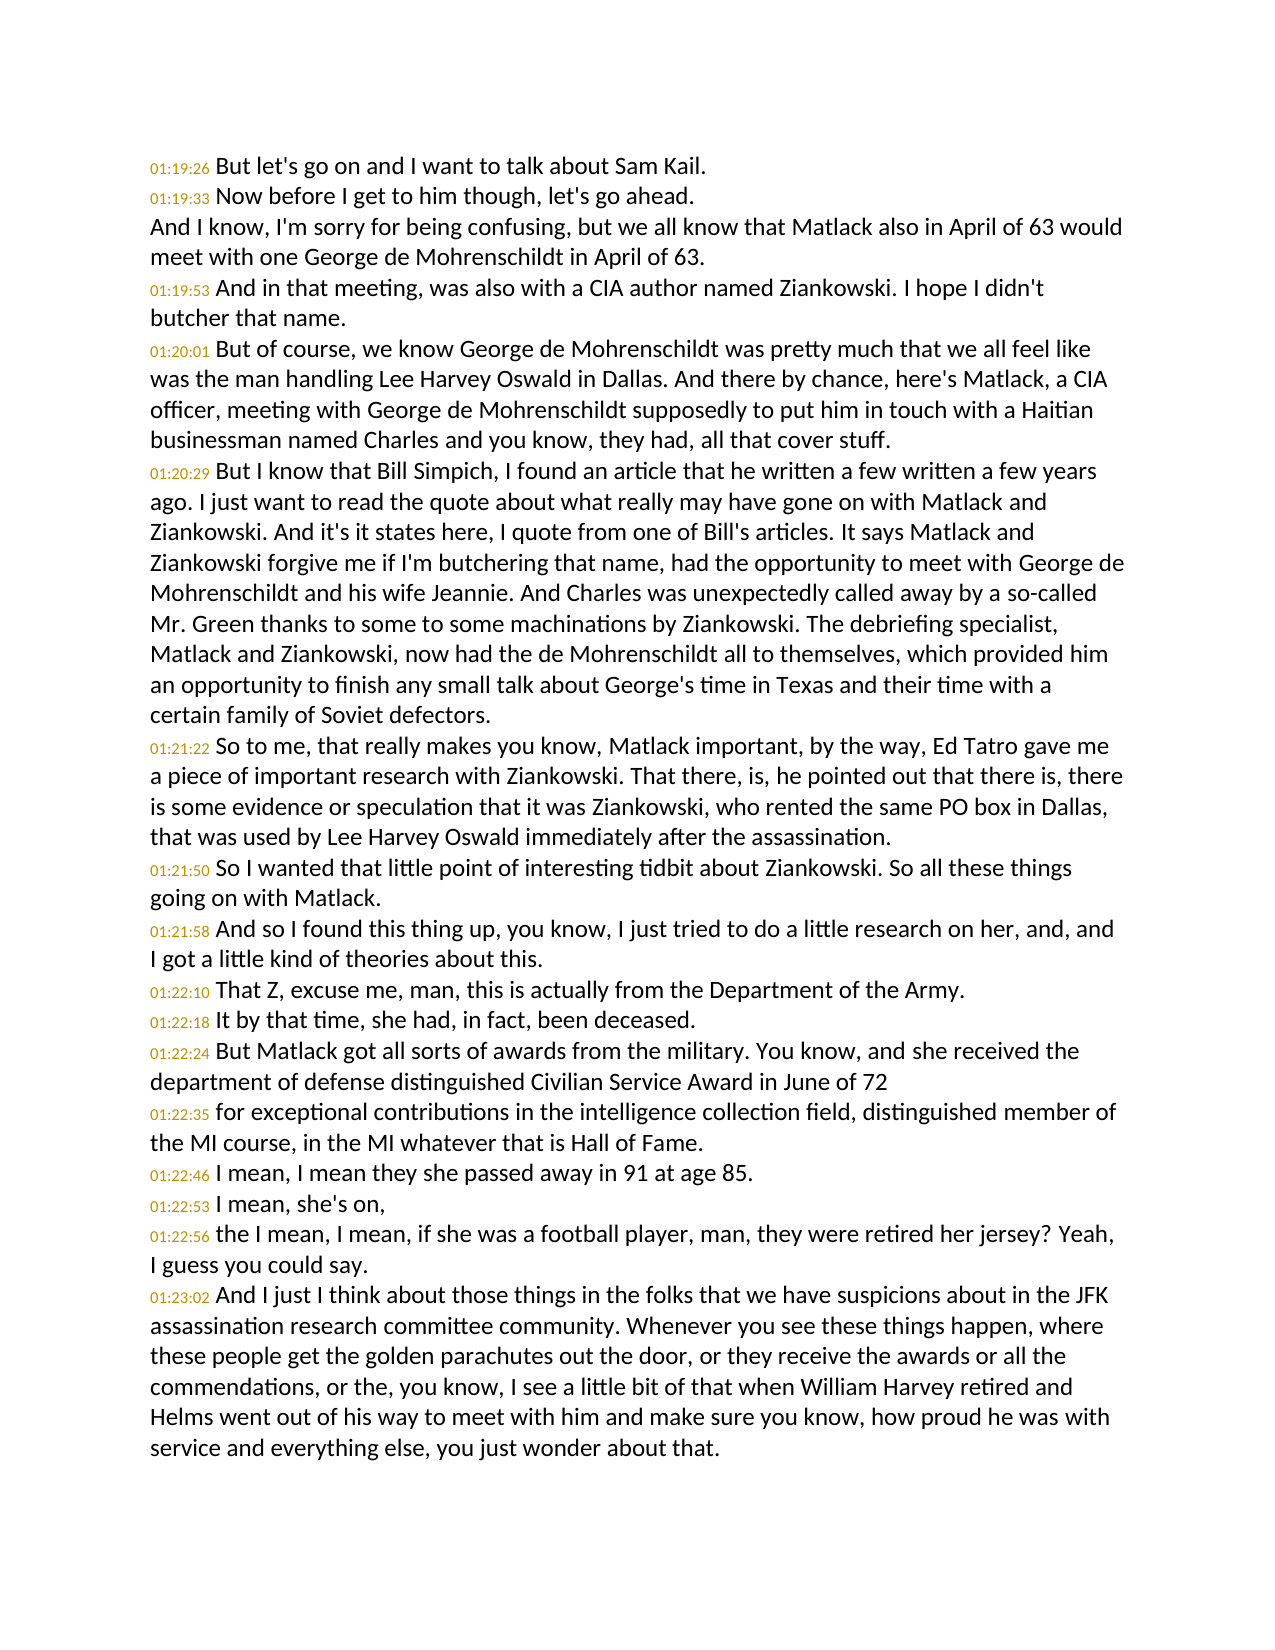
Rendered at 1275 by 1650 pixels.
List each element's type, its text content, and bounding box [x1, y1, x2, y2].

text 01:22:56 the I mean, I mean, if she was a football player, man, they were retired her jersey? Yeah, I guess you could say. [150, 1218, 1125, 1279]
text 01:21:22 So to me, that really makes you know, Matlack important, by the way, Ed Tatro gave me a piece of important research with Ziankowski. That there, is, he pointed out that there is, there is some evidence or speculation that it was Ziankowski, who rented the same PO box in Dallas, that was used by Lee Harvey Oswald immediately after the assassination. [150, 730, 1125, 852]
text 01:22:46 I mean, I mean they she passed away in 91 at age 85. [150, 1157, 1125, 1188]
text 01:22:18 It by that time, she had, in fact, been deceased. [150, 1004, 1125, 1035]
text 01:20:29 But I know that Bill Simpich, I found an article that he written a few written a few years ago. I just want to read the quote about what really may have gone on with Matlack and Ziankowski. And it's it states here, I quote from one of Bill's articles. It says Matlack and Ziankowski forgive me if I'm butchering that name, had the opportunity to meet with George de Mohrenschildt and his wife Jeannie. And Charles was unexpectedly called away by a so-called Mr. Green thanks to some to some machinations by Ziankowski. The debriefing specialist, Matlack and Ziankowski, now had the de Mohrenschildt all to themselves, which provided him an opportunity to finish any small talk about George's time in Texas and their time with a certain family of Soviet defectors. [150, 455, 1125, 730]
text 01:19:33 Now before I get to him though, let's go ahead. [150, 181, 1125, 211]
text 01:21:58 And so I found this thing up, you know, I just tried to do a little research on her, and, and I got a little kind of theories about this. [150, 913, 1125, 974]
text And I know, I'm sorry for being confusing, but we all know that Matlack also in April of 63 would meet with one George de Mohrenschildt in April of 63. [150, 211, 1125, 272]
text 01:19:26 But let's go on and I want to talk about Sam Kail. [150, 150, 1125, 181]
text 01:22:10 That Z, excuse me, man, this is actually from the Department of the Army. [150, 974, 1125, 1004]
text 01:22:24 But Matlack got all sorts of awards from the military. You know, and she received the department of defense distinguished Civilian Service Award in June of 72 [150, 1035, 1125, 1096]
text 01:20:01 But of course, we know George de Mohrenschildt was pretty much that we all feel like was the man handling Lee Harvey Oswald in Dallas. And there by chance, here's Matlack, a CIA officer, meeting with George de Mohrenschildt supposedly to put him in touch with a Haitian businessman named Charles and you know, they had, all that cover stuff. [150, 333, 1125, 455]
text 01:21:50 So I wanted that little point of interesting tidbit about Ziankowski. So all these things going on with Matlack. [150, 852, 1125, 913]
text 01:19:53 And in that meeting, was also with a CIA author named Ziankowski. I hope I didn't butcher that name. [150, 272, 1125, 333]
text 01:23:02 And I just I think about those things in the folks that we have suspicions about in the JFK assassination research committee community. Whenever you see these things happen, where these people get the golden parachutes out the door, or they receive the awards or all the commendations, or the, you know, I see a little bit of that when William Harvey retired and Helms went out of his way to meet with him and make sure you know, how proud he was with service and everything else, you just wonder about that. [150, 1279, 1125, 1462]
text 01:22:53 I mean, she's on, [150, 1188, 1125, 1218]
text 01:22:35 for exceptional contributions in the intelligence collection field, distinguished member of the MI course, in the MI whatever that is Hall of Fame. [150, 1096, 1125, 1157]
